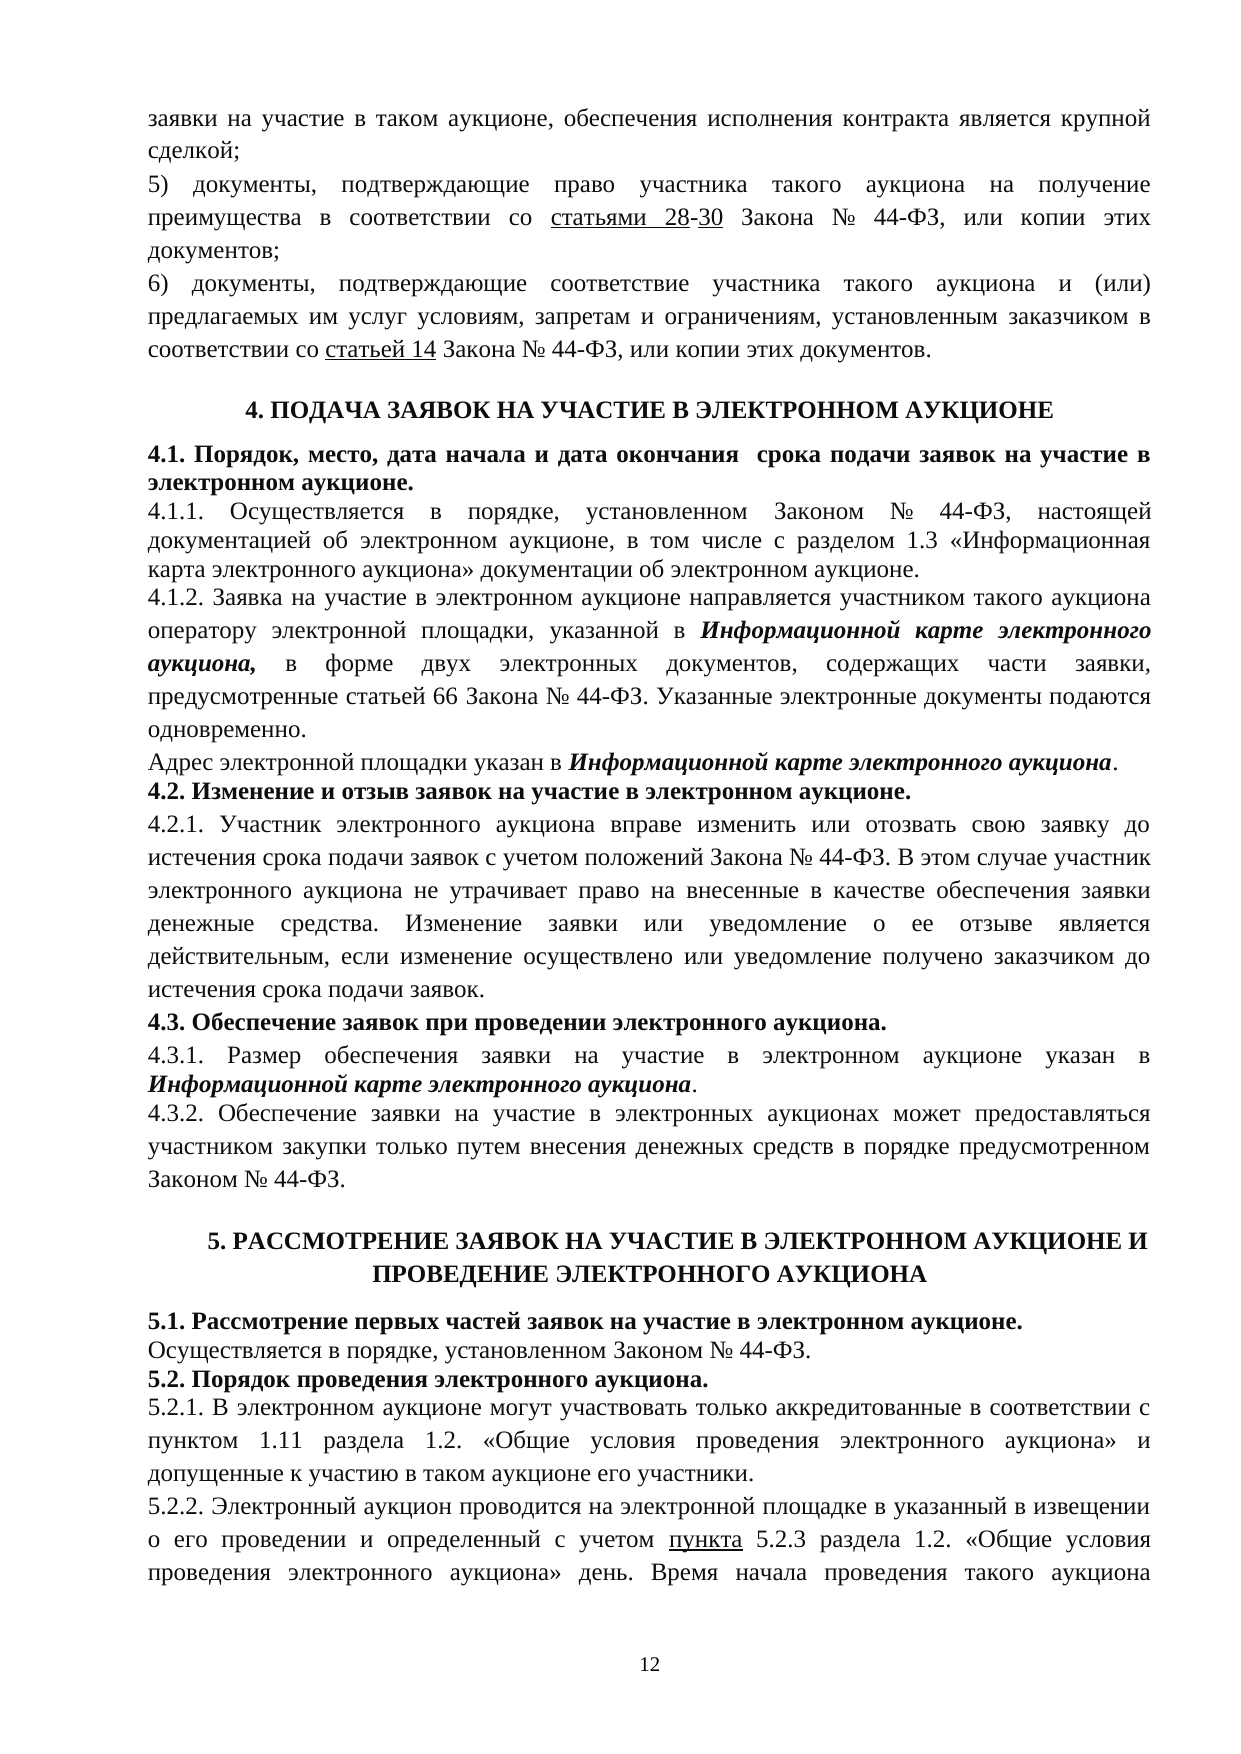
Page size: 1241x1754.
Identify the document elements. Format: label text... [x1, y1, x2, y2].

text 4.1. Порядок, место, дата начала и дата окончания срока подачи заявок на участие в электронном аукционе. [148, 439, 1152, 496]
text Осуществляется в порядке, установленном Законом № 44-ФЗ. [148, 1335, 1152, 1364]
text 5) документы, подтверждающие право участника такого аукциона на получение преимущества в соответствии со статьями 28-30 Закона № 44-ФЗ, или копии этих документов; [148, 169, 1152, 263]
text 5. РАССМОТРЕНИЕ ЗАЯВОК НА УЧАСТИЕ В ЭЛЕКТРОННОМ АУКЦИОНЕ И ПРОВЕДЕНИЕ ЭЛЕКТРОННОГО АУКЦИОНА [148, 1226, 1152, 1287]
text 4. ПОДАЧА ЗАЯВОК НА УЧАСТИЕ В ЭЛЕКТРОННОМ АУКЦИОНЕ [148, 396, 1152, 424]
text 4.1.1. Осуществляется в порядке, установленном Законом № 44-ФЗ, настоящей документацией об электронном аукционе, в том числе с разделом 1.3 «Информационная карта электронного аукциона» документации об электронном аукционе. [148, 496, 1152, 582]
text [148, 1491, 1152, 1586]
text 4.3.1. Размер обеспечения заявки на участие в электронном аукционе указан в Информационной карте электронного аукциона. [148, 1040, 1152, 1098]
text 5.2. Порядок проведения электронного аукциона. [148, 1364, 1152, 1392]
text 6) документы, подтверждающие соответствие участника такого аукциона и (или) предлагаемых им услуг условиям, запретам и ограничениям, установленным заказчиком в соответствии со статьей 14 Закона № 44-ФЗ, или копии этих документов. [148, 268, 1152, 362]
text 4.3. Обеспечение заявок при проведении электронного аукциона. [148, 1007, 1152, 1036]
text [148, 103, 1152, 164]
text 4.3.2. Обеспечение заявки на участие в электронных аукционах может предоставляться участником закупки только путем внесения денежных средств в порядке предусмотренном Законом № 44-ФЗ. [148, 1098, 1152, 1193]
text 5.1. Рассмотрение первых частей заявок на участие в электронном аукционе. [148, 1306, 1152, 1335]
text 4.1.2. Заявка на участие в электронном аукционе направляется участником такого аукциона оператору электронной площадки, указанной в Информационной карте электронного аукциона, в форме двух электронных документов, содержащих части заявки, предусмотренные статьей 66 Закона № 44-ФЗ. Указанные электронные документы подаются одновременно. [148, 582, 1152, 743]
text 4.2.1. Участник электронного аукциона вправе изменить или отозвать свою заявку до истечения срока подачи заявок с учетом положений Закона № 44-ФЗ. В этом случае участник электронного аукциона не утрачивает право на внесенные в качестве обеспечения заявки денежные средства. Изменение заявки или уведомление о ее отзыве является действительным, если изменение осуществлено или уведомление получено заказчиком до истечения срока подачи заявок. [148, 809, 1152, 1003]
text 5.2.1. В электронном аукционе могут участвовать только аккредитованные в соответствии с пунктом 1.11 раздела 1.2. «Общие условия проведения электронного аукциона» и допущенные к участию в таком аукционе его участники. [148, 1392, 1152, 1487]
text Адрес электронной площадки указан в Информационной карте электронного аукциона. [148, 747, 1152, 776]
text 4.2. Изменение и отзыв заявок на участие в электронном аукционе. [148, 776, 1152, 805]
